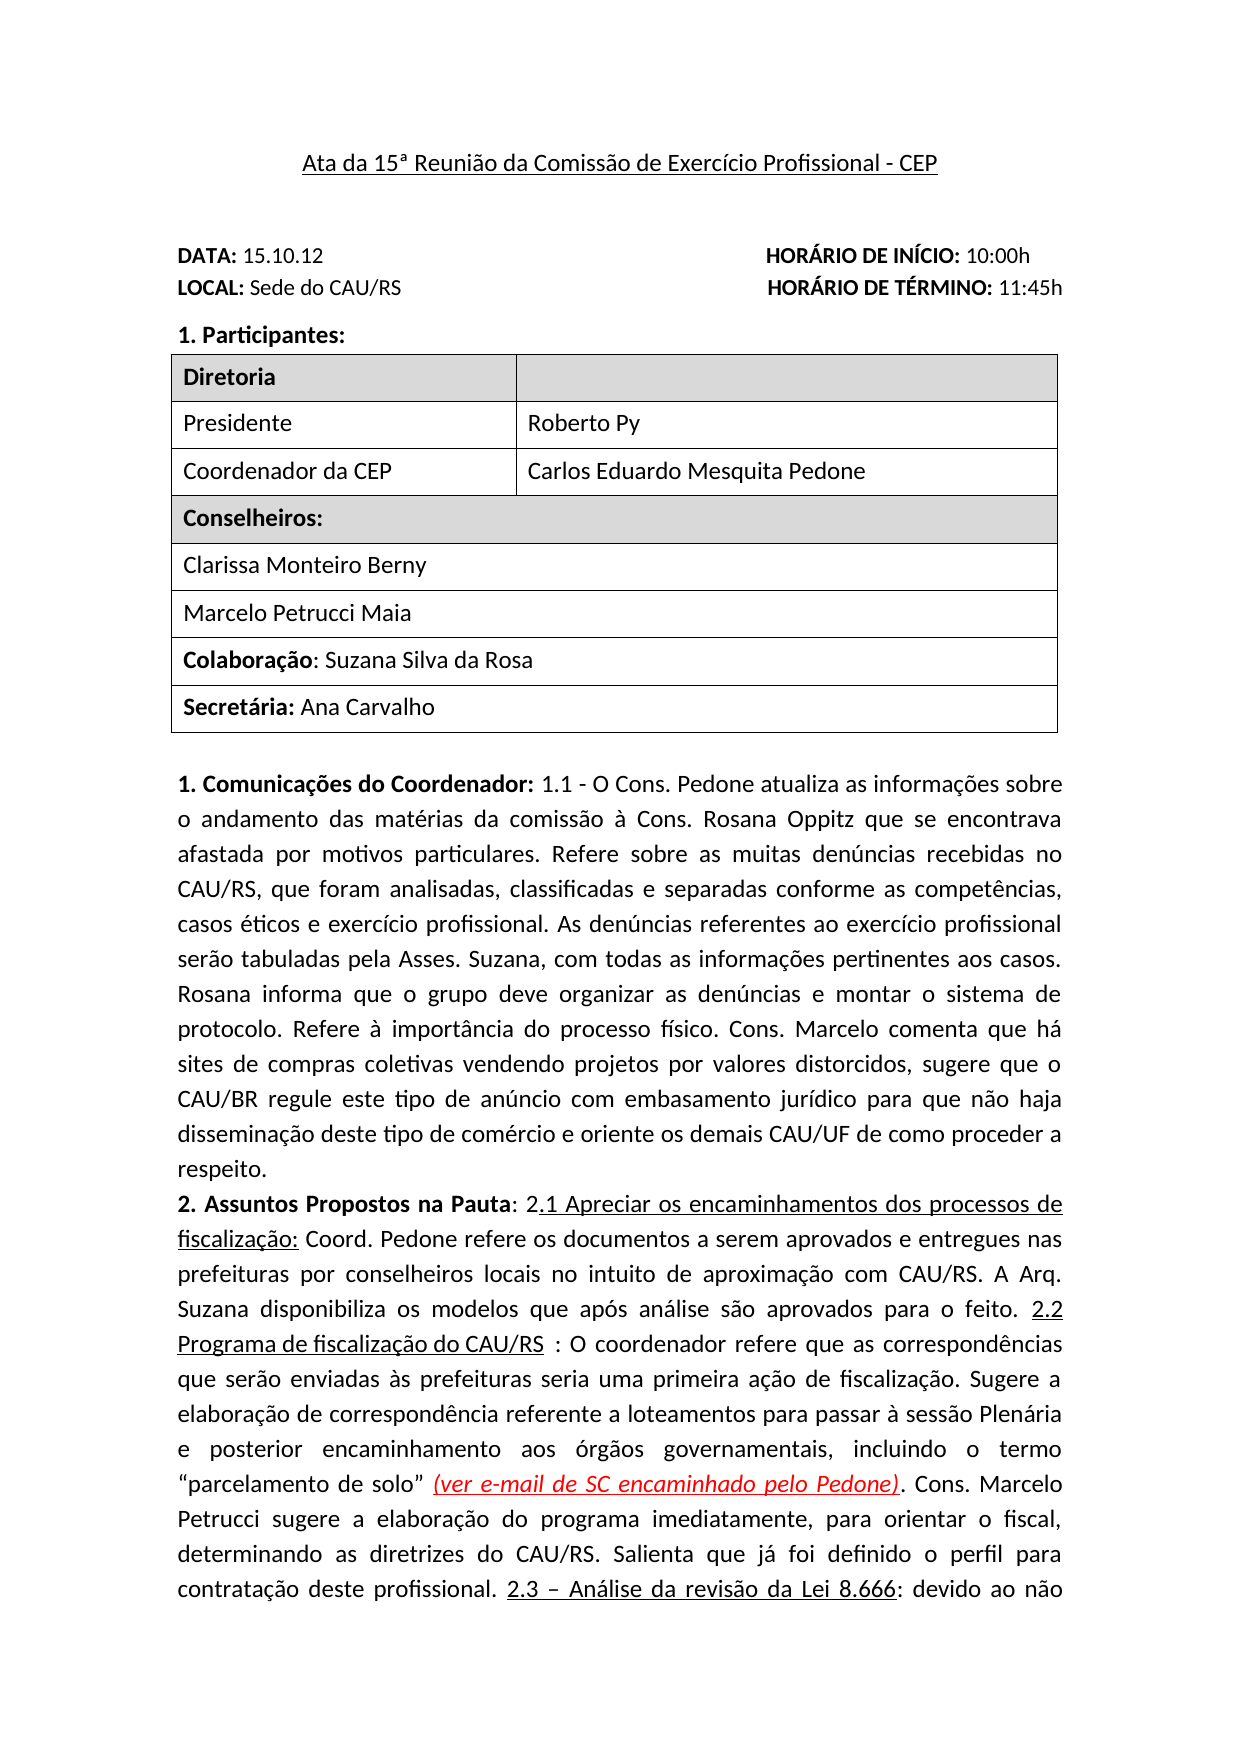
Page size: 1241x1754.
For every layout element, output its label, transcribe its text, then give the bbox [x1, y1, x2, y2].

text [177, 1188, 1063, 1603]
list 1. Participantes: [177, 319, 1063, 350]
table_header Diretoria [172, 355, 516, 401]
table_cell Carlos Eduardo Mesquita Pedone [517, 449, 1057, 495]
table_cell Colaboração: Suzana Silva da Rosa [172, 638, 1057, 684]
text LOCAL: Sede do CAU/RS HORÁRIO DE TÉRMINO: 11:45h [177, 273, 1078, 301]
text 1. Comunicações do Coordenador: 1.1 - O Cons. Pedone atualiza as informações sobre o andamento das matérias da comissão à Cons. Rosana Oppitz que se encontrava afastada por motivos particulares. Refere sobre as muitas denúncias recebidas no CAU/RS, que foram analisadas, classificadas e separadas conforme as competências, casos éticos e exercício profissional. As denúncias referentes ao exercício profissional serão tabuladas pela Asses. Suzana, com todas as informações pertinentes aos casos. Rosana informa que o grupo deve organizar as denúncias e montar o sistema de protocolo. Refere à importância do processo físico. Cons. Marcelo comenta que há sites de compras coletivas vendendo projetos por valores distorcidos, sugere que o CAU/BR regule este tipo de anúncio com embasamento jurídico para que não haja disseminação deste tipo de comércio e oriente os demais CAU/UF de como proceder a respeito. [177, 768, 1063, 1183]
table_cell Marcelo Petrucci Maia [172, 591, 1057, 637]
table_header [517, 355, 1057, 401]
text Ata da 15ª Reunião da Comissão de Exercício Profissional - CEP [177, 148, 1063, 178]
text DATA: 15.10.12 HORÁRIO DE INÍCIO: 10:00h [177, 241, 1078, 269]
table_cell Clarissa Monteiro Berny [172, 544, 1057, 590]
table_cell Presidente [172, 402, 516, 448]
table_cell Roberto Py [517, 402, 1057, 448]
table_cell Coordenador da CEP [172, 449, 516, 495]
table_cell Conselheiros: [172, 496, 1057, 543]
table_cell Secretária: Ana Carvalho [172, 686, 1057, 732]
